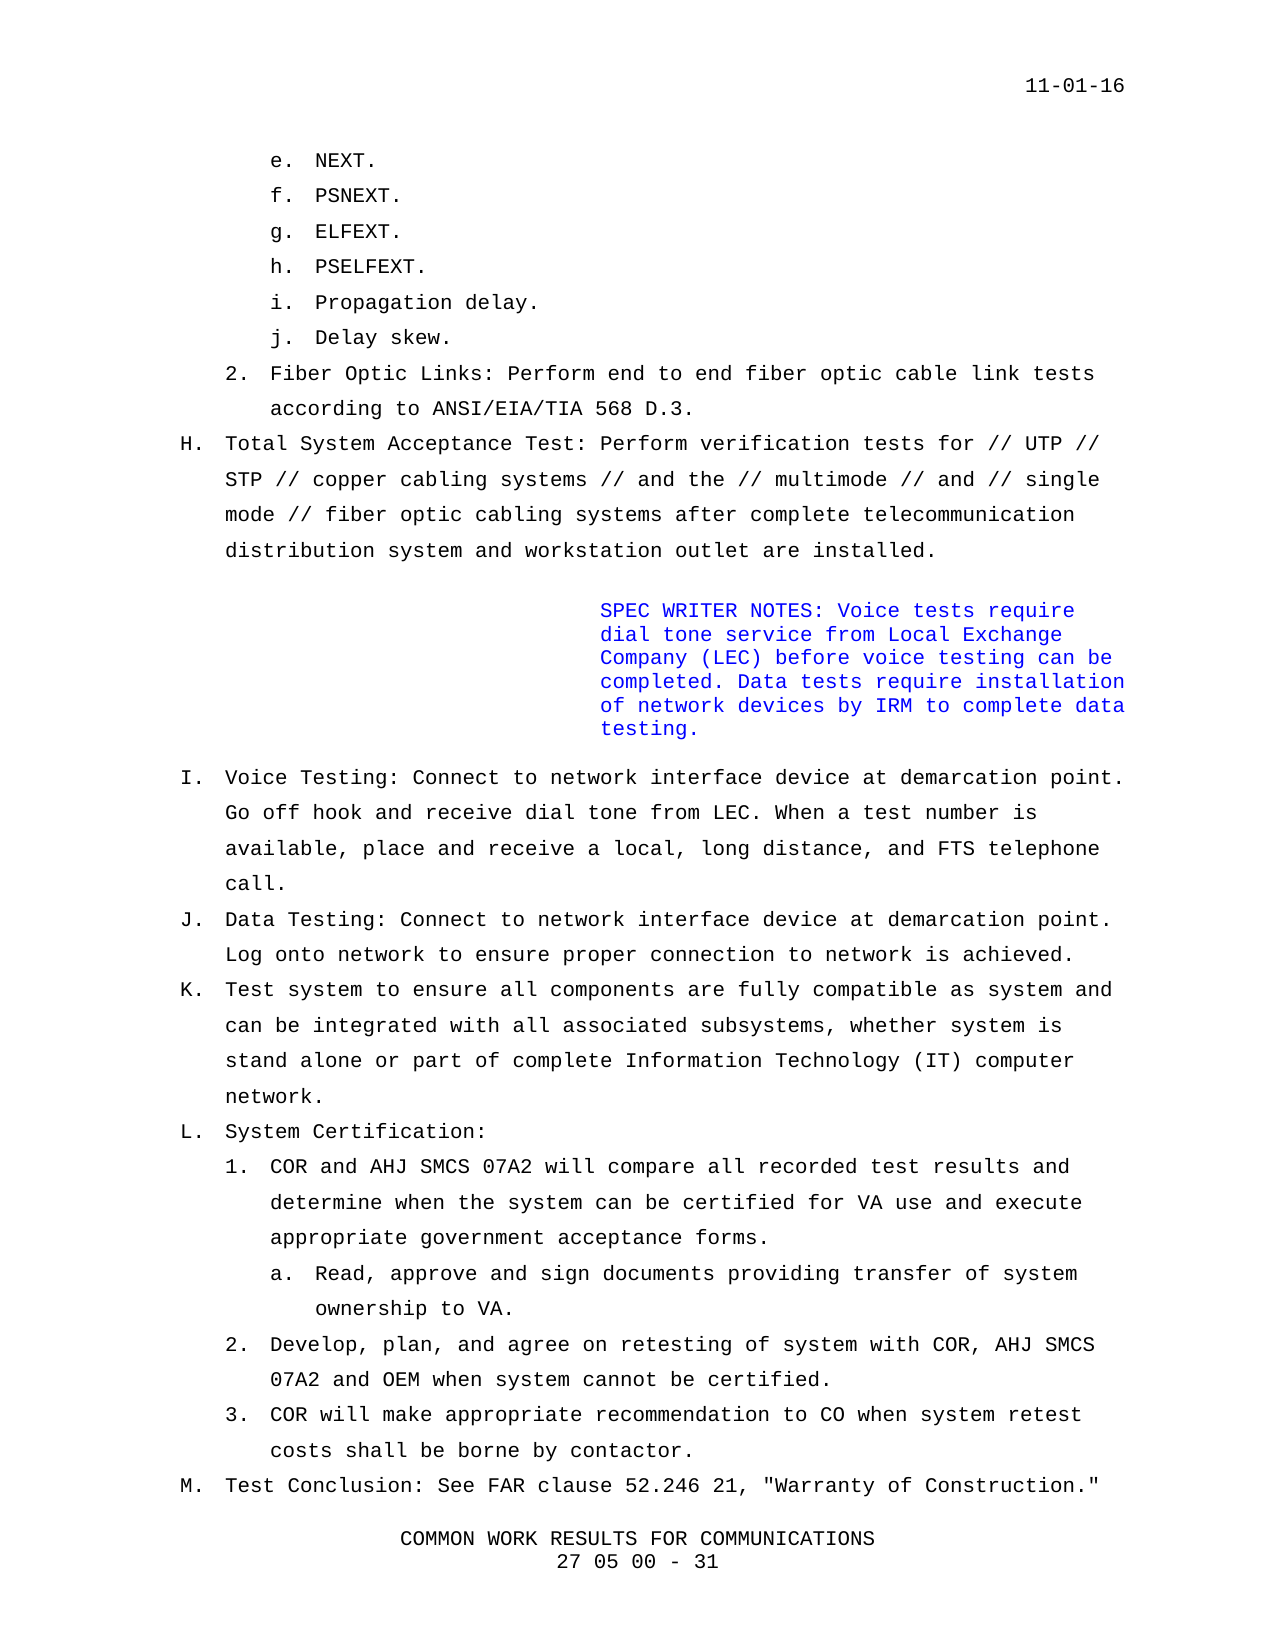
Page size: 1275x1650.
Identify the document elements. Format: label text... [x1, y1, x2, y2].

text SPEC WRITER NOTES: Voice tests require dial tone service from Local Exchange Company (LEC) before voice testing can be completed. Data tests require installation of network devices by IRM to complete data testing. [600, 600, 1125, 742]
text Read, approve and sign documents providing transfer of system ownership to VA. [270, 1263, 1125, 1322]
text Total System Acceptance Test: Perform verification tests for // UTP // STP // copper cabling systems // and the // multimode // and // single mode // fiber optic cabling systems after complete telecommunication distribution system and workstation outlet are installed. [180, 433, 1125, 563]
text System Certification: [180, 1121, 1125, 1145]
text Test system to ensure all components are fully compatible as system and can be integrated with all associated subsystems, whether system is stand alone or part of complete Information Technology (IT) computer network. [180, 979, 1125, 1109]
text PSELFEXT. [270, 256, 1125, 280]
text Propagation delay. [270, 292, 1125, 315]
text COR will make appropriate recommendation to CO when system retest costs shall be borne by contactor. [225, 1404, 1125, 1463]
text COR and AHJ SMCS 07A2 will compare all recorded test results and determine when the system can be certified for VA use and execute appropriate government acceptance forms. [225, 1156, 1125, 1251]
text NEXT. [270, 150, 1125, 174]
text Fiber Optic Links: Perform end to end fiber optic cable link tests according to ANSI/EIA/TIA 568 D.3. [225, 362, 1125, 422]
text Develop, plan, and agree on retesting of system with COR, AHJ SMCS 07A2 and OEM when system cannot be certified. [225, 1333, 1125, 1393]
text Test Conclusion: See FAR clause 52.246 21, "Warranty of Construction." [180, 1475, 1125, 1499]
text Voice Testing: Connect to network interface device at demarcation point. Go off hook and receive dial tone from LEC. When a test number is available, place and receive a local, long distance, and FTS telephone call. [180, 767, 1125, 897]
text ELFEXT. [270, 221, 1125, 244]
text Delay skew. [270, 327, 1125, 351]
text PSNEXT. [270, 185, 1125, 209]
text Data Testing: Connect to network interface device at demarcation point. Log onto network to ensure proper connection to network is achieved. [180, 908, 1125, 968]
